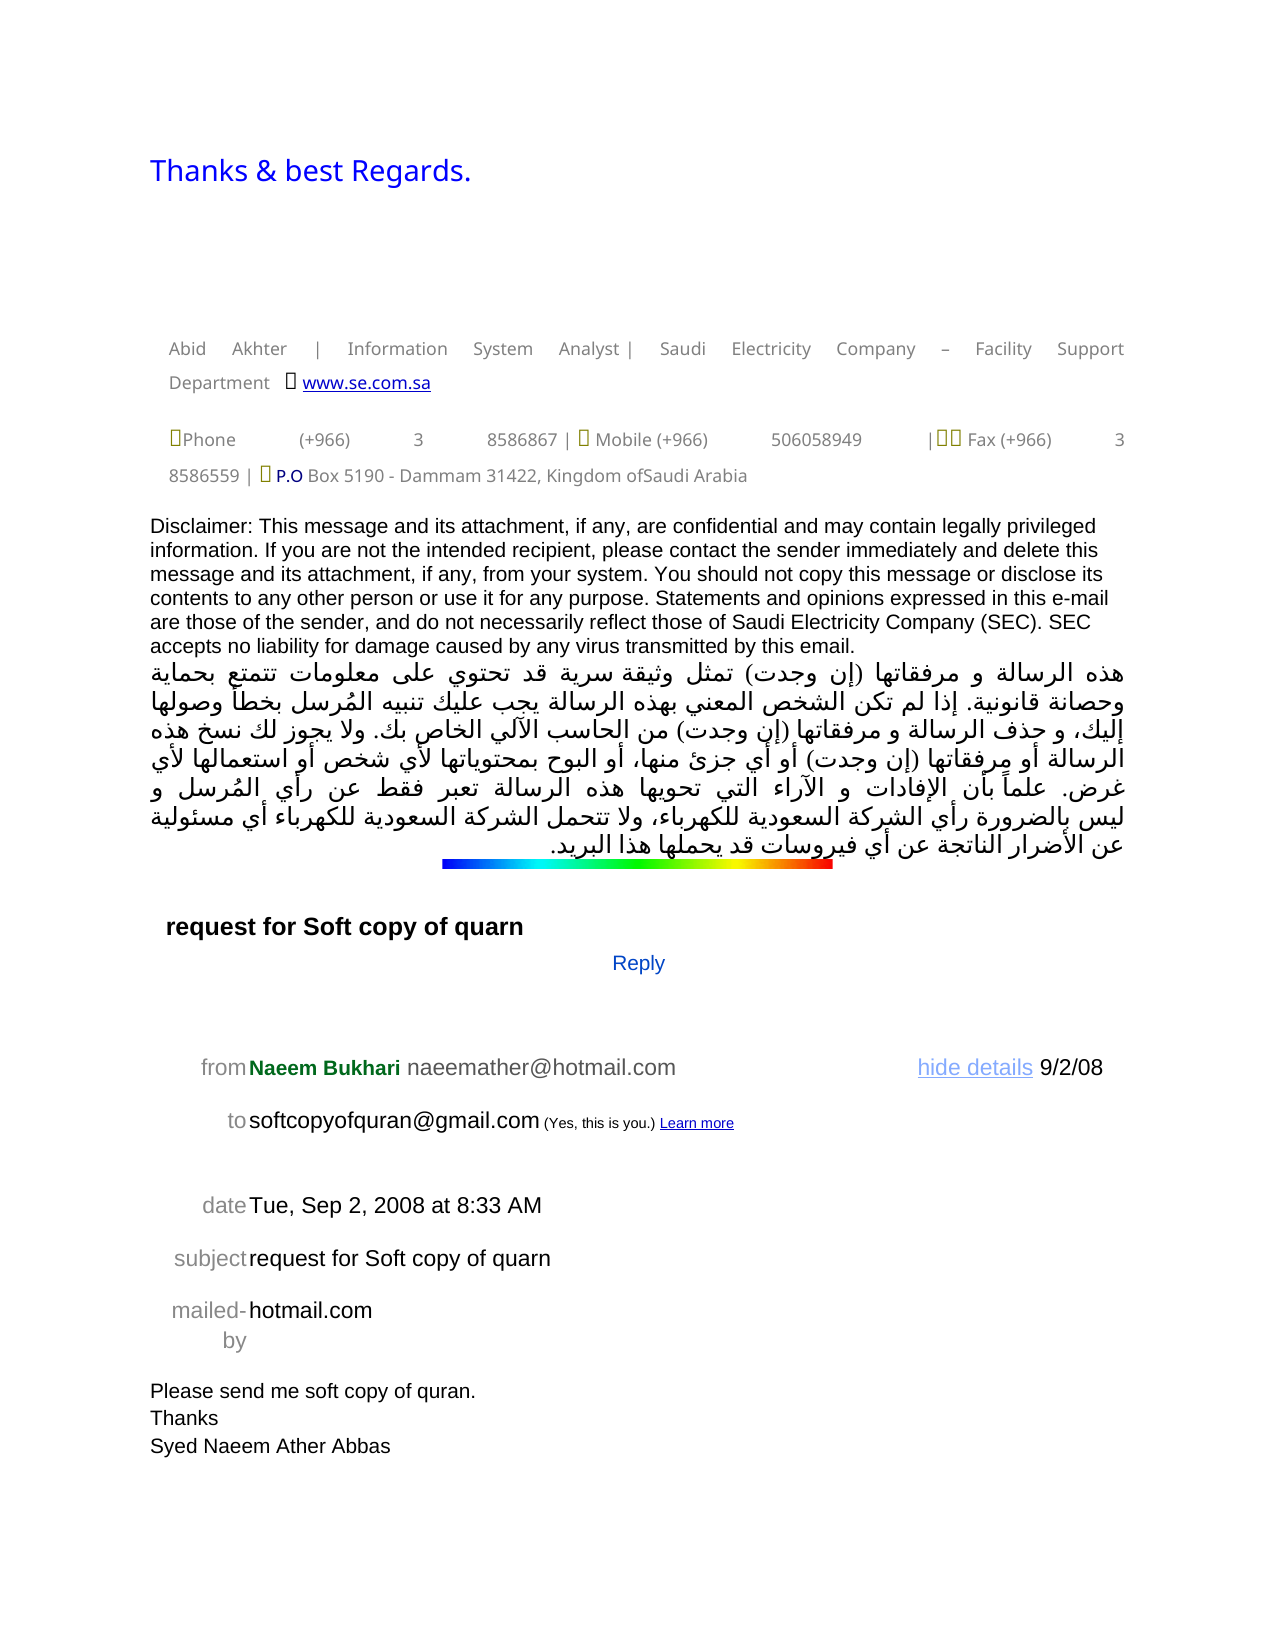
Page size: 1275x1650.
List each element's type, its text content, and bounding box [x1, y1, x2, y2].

text Disclaimer: This message and its attachment, if any, are confidential and may contain legally privileged information. If you are not the intended recipient, please contact the sender immediately and delete this message and its attachment, if any, from your system. You should not copy this message or disclose its contents to any other person or use it for any purpose. Statements and opinions expressed in this e-mail are those of the sender, and do not necessarily reflect those of Saudi Electricity Company (SEC). SEC accepts no liability for damage caused by any virus transmitted by this email. [150, 514, 1125, 658]
subtitle request for Soft copy of quarn [166, 912, 1117, 941]
text Thanks & best Regards. [150, 150, 1125, 190]
table_header [150, 1054, 917, 1379]
text هذه الرسالة و مرفقاتها (إن وجدت) تمثل وثيقة سرية قد تحتوي على معلومات تتمتع بحماية وحصانة قانونية. إذا لم تكن الشخص المعني بهذه الرسالة يجب عليك تنبيه المُرسل بخطأ وصولها إليك، و حذف الرسالة و مرفقاتها (إن وجدت) من الحاسب الآلي الخاص بك. ولا يجوز لك نسخ هذه الرسالة أو مرفقاتها (إن وجدت) أو أي جزئ منها، أو البوح بمحتوياتها لأي شخص أو استعمالها لأي غرض. علماً بأن الإفادات و الآراء التي تحويها هذه الرسالة تعبر فقط عن رأي المُرسل و ليس بالضرورة رأي الشركة السعودية للكهرباء، ولا تتحمل الشركة السعودية للكهرباء أي مسئولية عن الأضرار الناتجة عن أي فيروسات قد يحملها هذا البريد. [150, 658, 1125, 859]
text Abid Akhter | Information System Analyst | Saudi Electricity Company – Facility Support Department  www.se.com.sa [169, 336, 1125, 396]
table_header hide details 9/2/08 [917, 1054, 1103, 1379]
picture [520, 859, 833, 869]
text Reply [150, 949, 1125, 977]
text Please send me soft copy of quran. Thanks Syed Naeem Ather Abbas [150, 1379, 1125, 1458]
picture [442, 859, 505, 869]
text Phone (+966) 3 8586867 |  Mobile (+966) 506058949 | Fax (+966) 3 8586559 |  P.O Box 5190 - Dammam 31422, Kingdom ofSaudi Arabia [169, 422, 1125, 489]
